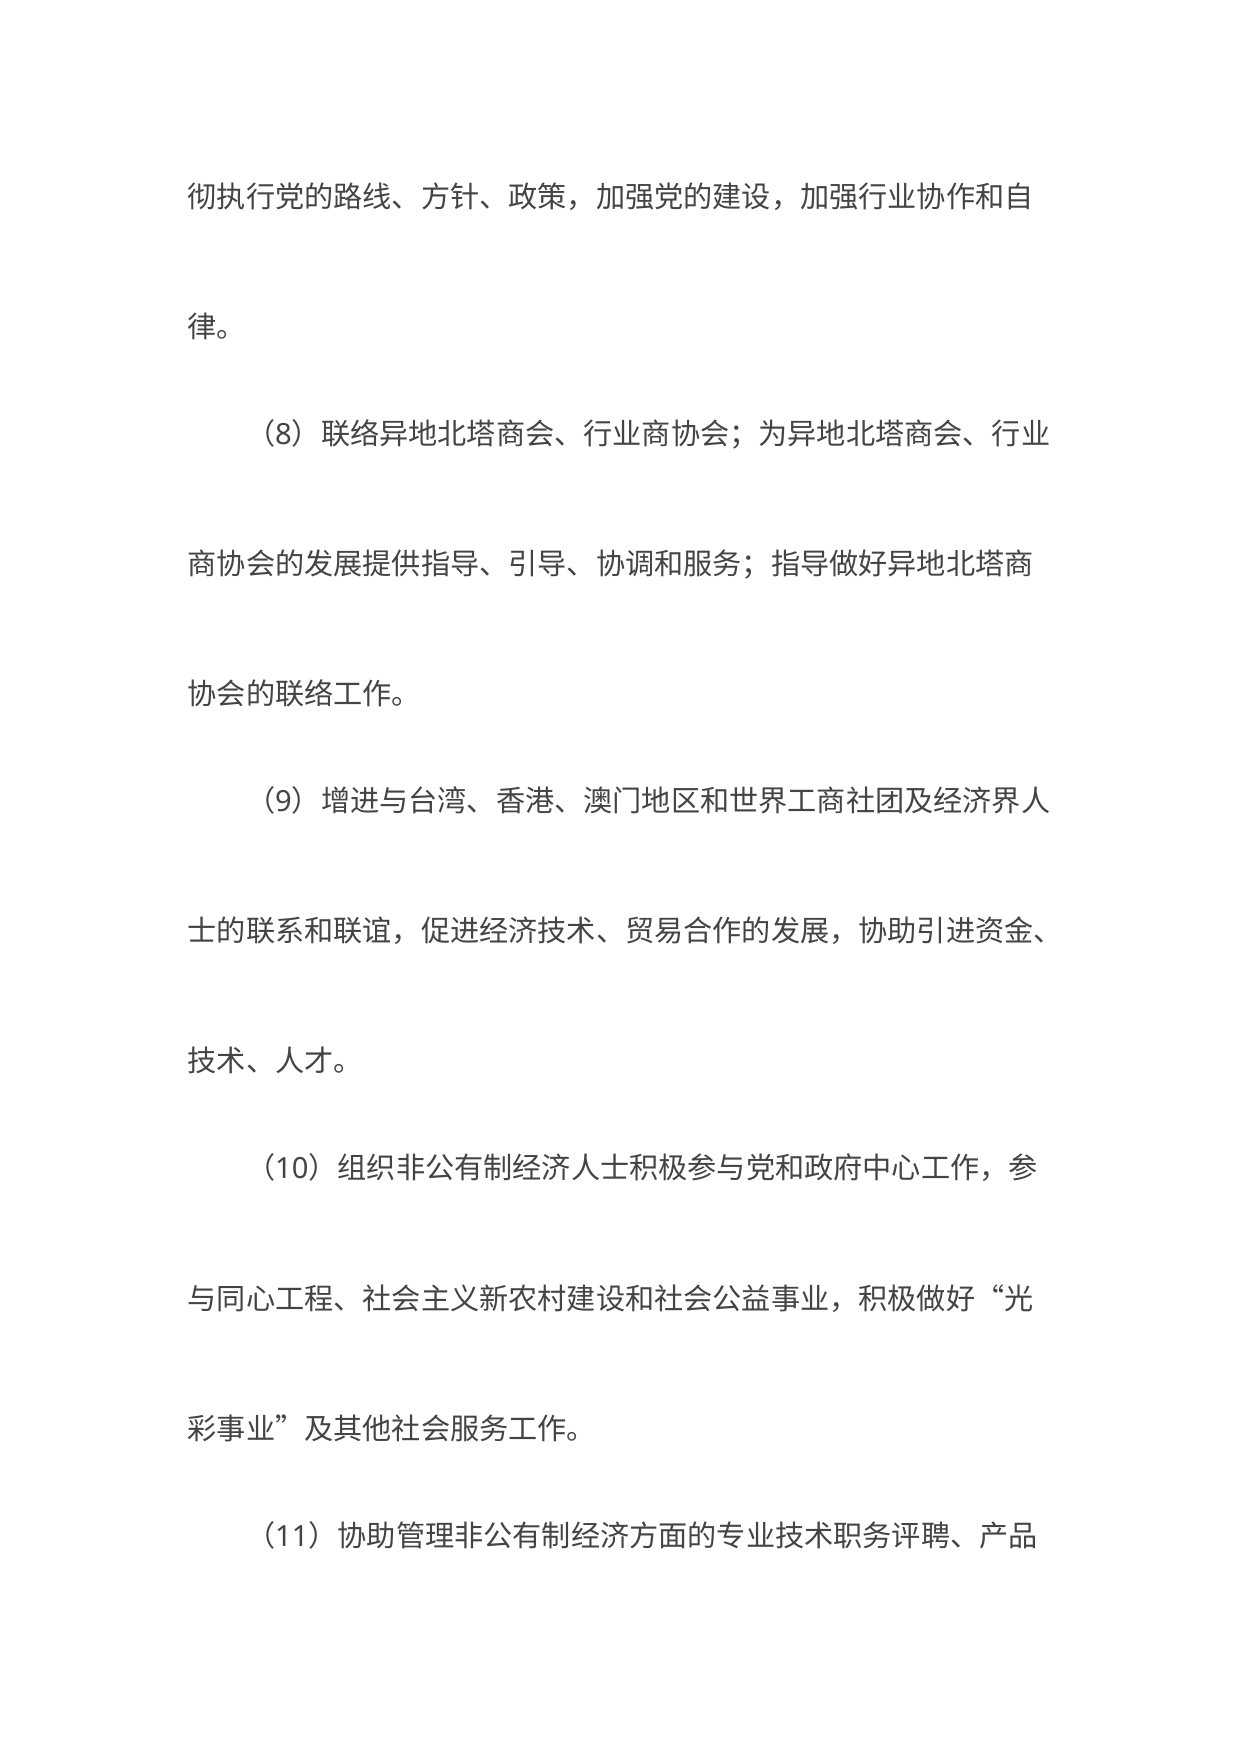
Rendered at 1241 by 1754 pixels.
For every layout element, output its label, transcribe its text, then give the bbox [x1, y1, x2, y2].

text （8）联络异地北塔商会、行业商协会；为异地北塔商会、行业商协会的发展提供指导、引导、协调和服务；指导做好异地北塔商协会的联络工作。 [187, 399, 1053, 724]
text （10）组织非公有制经济人士积极参与党和政府中心工作，参与同心工程、社会主义新农村建设和社会公益事业，积极做好“光彩事业”及其他社会服务工作。 [187, 1134, 1053, 1459]
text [187, 162, 1053, 357]
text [187, 1501, 1053, 1566]
text （9）增进与台湾、香港、澳门地区和世界工商社团及经济界人士的联系和联谊，促进经济技术、贸易合作的发展，协助引进资金、技术、人才。 [187, 767, 1053, 1092]
